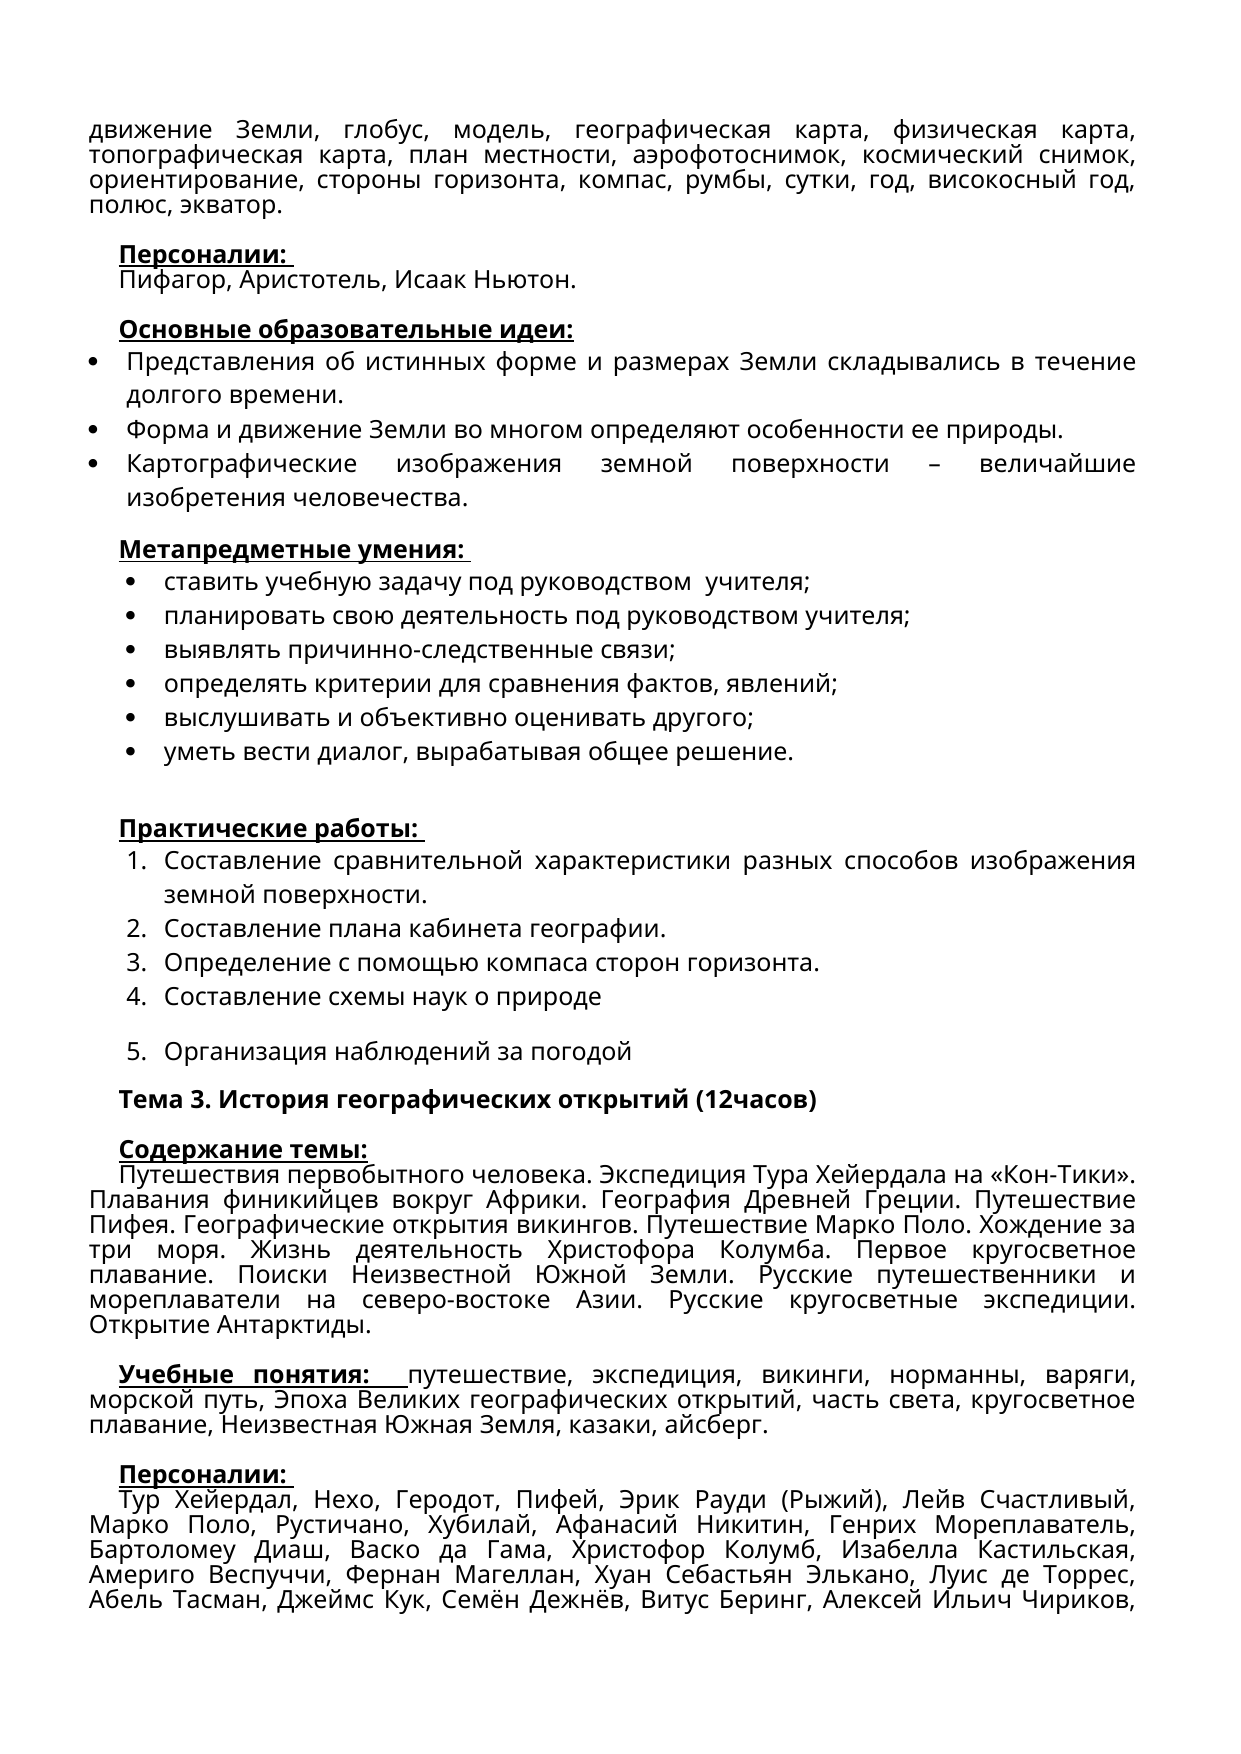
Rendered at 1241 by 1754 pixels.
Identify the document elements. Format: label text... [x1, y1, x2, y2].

text Основные образовательные идеи: [89, 318, 1137, 343]
text Учебные понятия: путешествие, экспедиция, викинги, норманны, варяги, морской путь, Эпоха Великих географических открытий, часть света, кругосветное плавание, Неизвестная Южная Земля, казаки, айсберг. [89, 1364, 1137, 1439]
text Персоналии: [89, 1464, 1137, 1489]
list выявлять причинно-следственные связи; [126, 632, 1137, 666]
text Практические работы: [89, 818, 1137, 843]
list определять критерии для сравнения фактов, явлений; [126, 666, 1137, 700]
list Картографические изображения земной поверхности – величайшие изобретения человечества. [89, 445, 1137, 513]
list Составление плана кабинета географии. [126, 911, 1137, 945]
list уметь вести диалог, вырабатывая общее решение. [126, 734, 1137, 768]
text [89, 1489, 1137, 1614]
list Организация наблюдений за погодой [126, 1034, 1137, 1068]
list Форма и движение Земли во многом определяют особенности ее природы. [89, 411, 1137, 445]
list выслушивать и объективно оценивать другого; [126, 700, 1137, 734]
list Составление схемы наук о природе [126, 979, 1137, 1013]
text Тема 3. История географических открытий (12часов) [433, 1089, 1137, 1114]
text Метапредметные умения: [89, 538, 1137, 563]
text Персоналии: [89, 243, 1137, 268]
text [89, 118, 1137, 218]
list ставить учебную задачу под руководством учителя; [126, 563, 1137, 597]
list Составление сравнительной характеристики разных способов изображения земной поверхности. [126, 843, 1137, 911]
text Содержание темы: [89, 1139, 1137, 1164]
text Путешествия первобытного человека. Экспедиция Тура Хейердала на «Кон-Тики». Плавания финикийцев вокруг Африки. География Древней Греции. Путешествие Пифея. Географические открытия викингов. Путешествие Марко Поло. Хождение за три моря. Жизнь деятельность Христофора Колумба. Первое кругосветное плавание. Поиски Неизвестной Южной Земли. Русские путешественники и мореплаватели на северо-востоке Азии. Русские кругосветные экспедиции. Открытие Антарктиды. [89, 1164, 1137, 1339]
list Определение с помощью компаса сторон горизонта. [126, 945, 1137, 979]
list планировать свою деятельность под руководством учителя; [126, 597, 1137, 632]
text Тема 3. История географических открытий (12часов) [89, 1089, 429, 1114]
text Пифагор, Аристотель, Исаак Ньютон. [89, 268, 1137, 293]
list Представления об истинных форме и размерах Земли складывались в течение долгого времени. [89, 343, 1137, 411]
